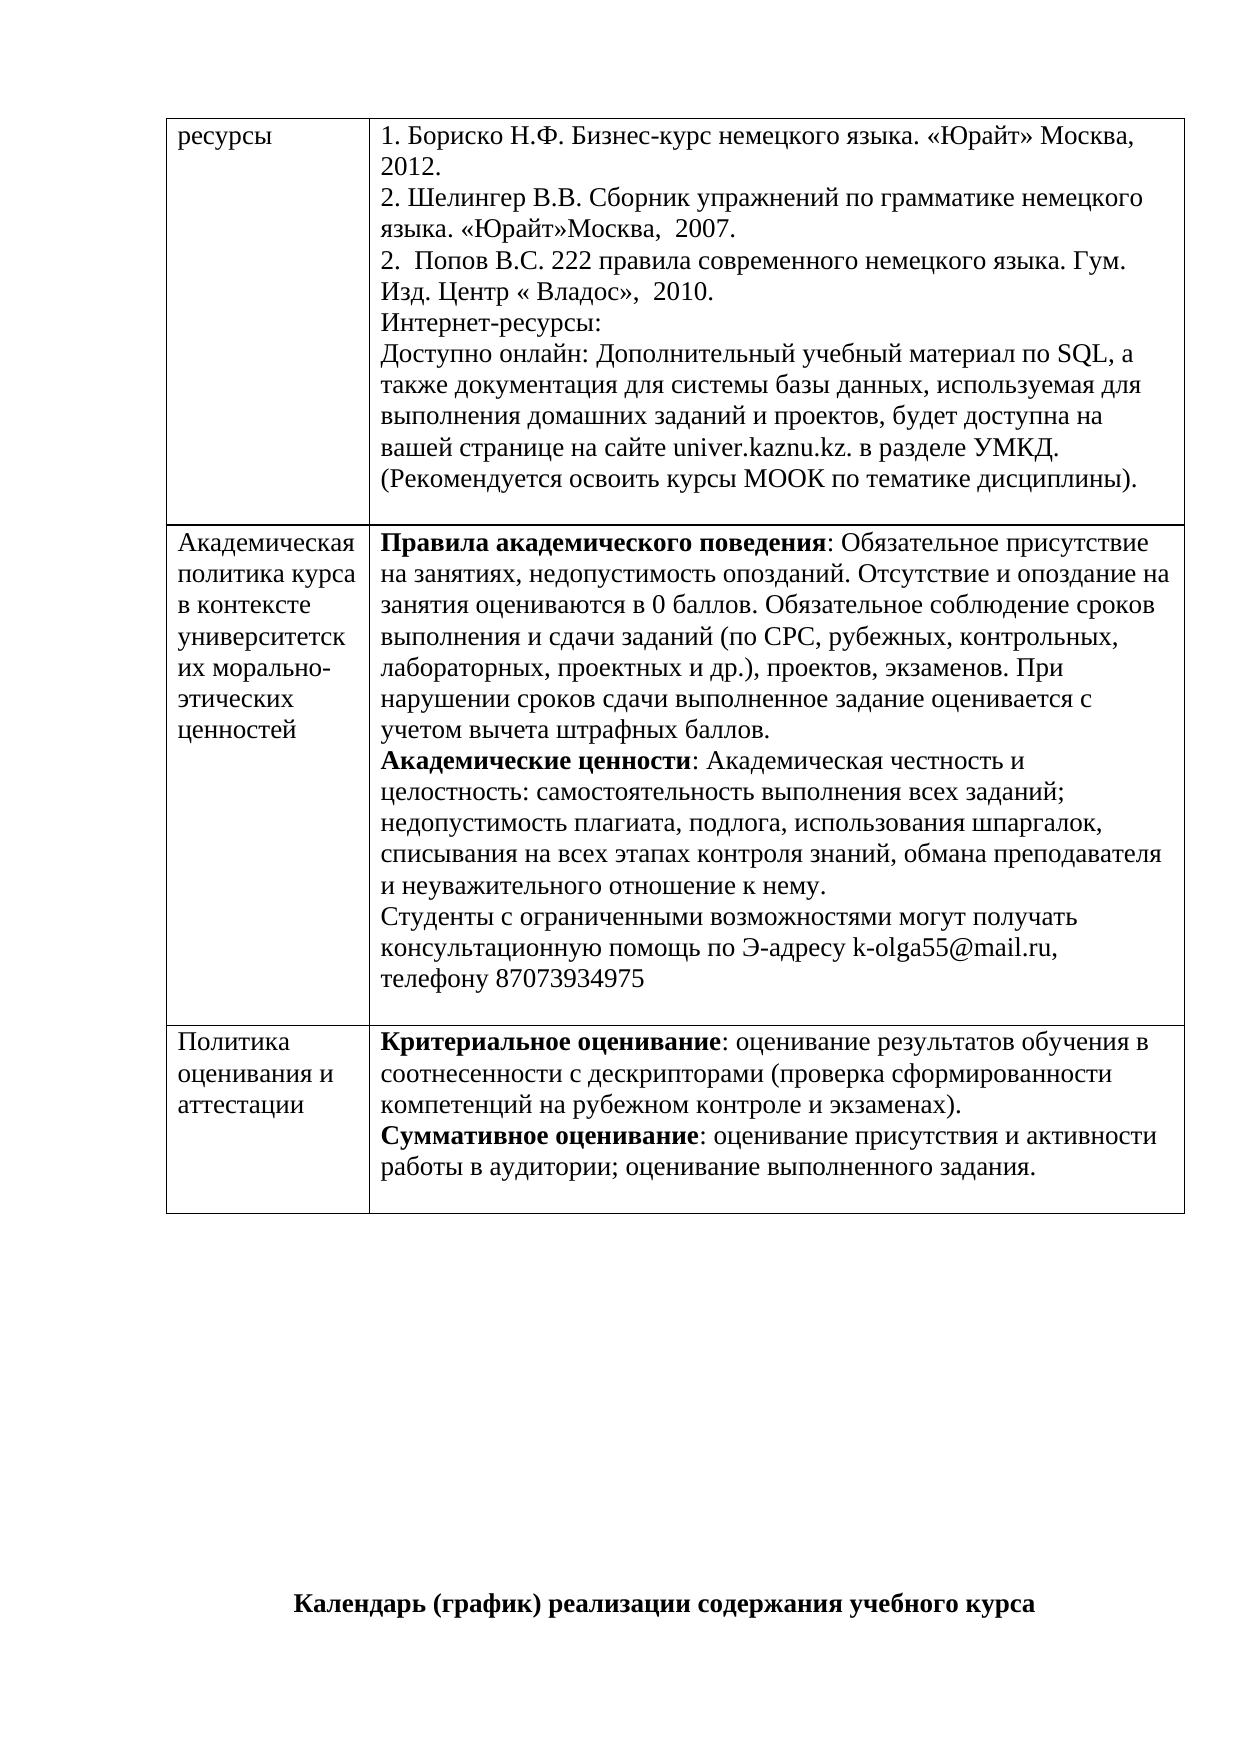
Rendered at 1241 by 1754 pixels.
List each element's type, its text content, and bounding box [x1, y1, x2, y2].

table_cell Критериальное оценивание: оценивание результатов обучения в соотнесенности с дескрипторами (проверка сформированности компетенций на рубежном контроле и экзаменах). Суммативное оценивание: оценивание присутствия и активности работы в аудитории; оценивание выполненного задания. [370, 1026, 1184, 1212]
table_cell Политика оценивания и аттестации [167, 1026, 369, 1212]
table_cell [167, 119, 369, 524]
table_header Академическая политика курса в контексте университетских морально-этических ценностей [167, 526, 369, 1024]
table_header Правила академического поведения: Обязательное присутствие на занятиях, недопустимость опозданий. Отсутствие и опоздание на занятия оцениваются в 0 баллов. Обязательное соблюдение сроков выполнения и сдачи заданий (по СРС, рубежных, контрольных, лабораторных, проектных и др.), проектов, экзаменов. При нарушении сроков сдачи выполненное задание оценивается с учетом вычета штрафных баллов. Академические ценности: Академическая честность и целостность: самостоятельность выполнения всех заданий; недопустимость плагиата, подлога, использования шпаргалок, списывания на всех этапах контроля знаний, обмана преподавателя и неуважительного отношение к нему. Студенты с ограниченными возможностями могут получать консультационную помощь по Э-адресу k-olga55@mail.ru, телефону 87073934975 [370, 526, 1184, 1024]
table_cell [370, 119, 1184, 524]
text Календарь (график) реализации содержания учебного курса [177, 1587, 1152, 1618]
